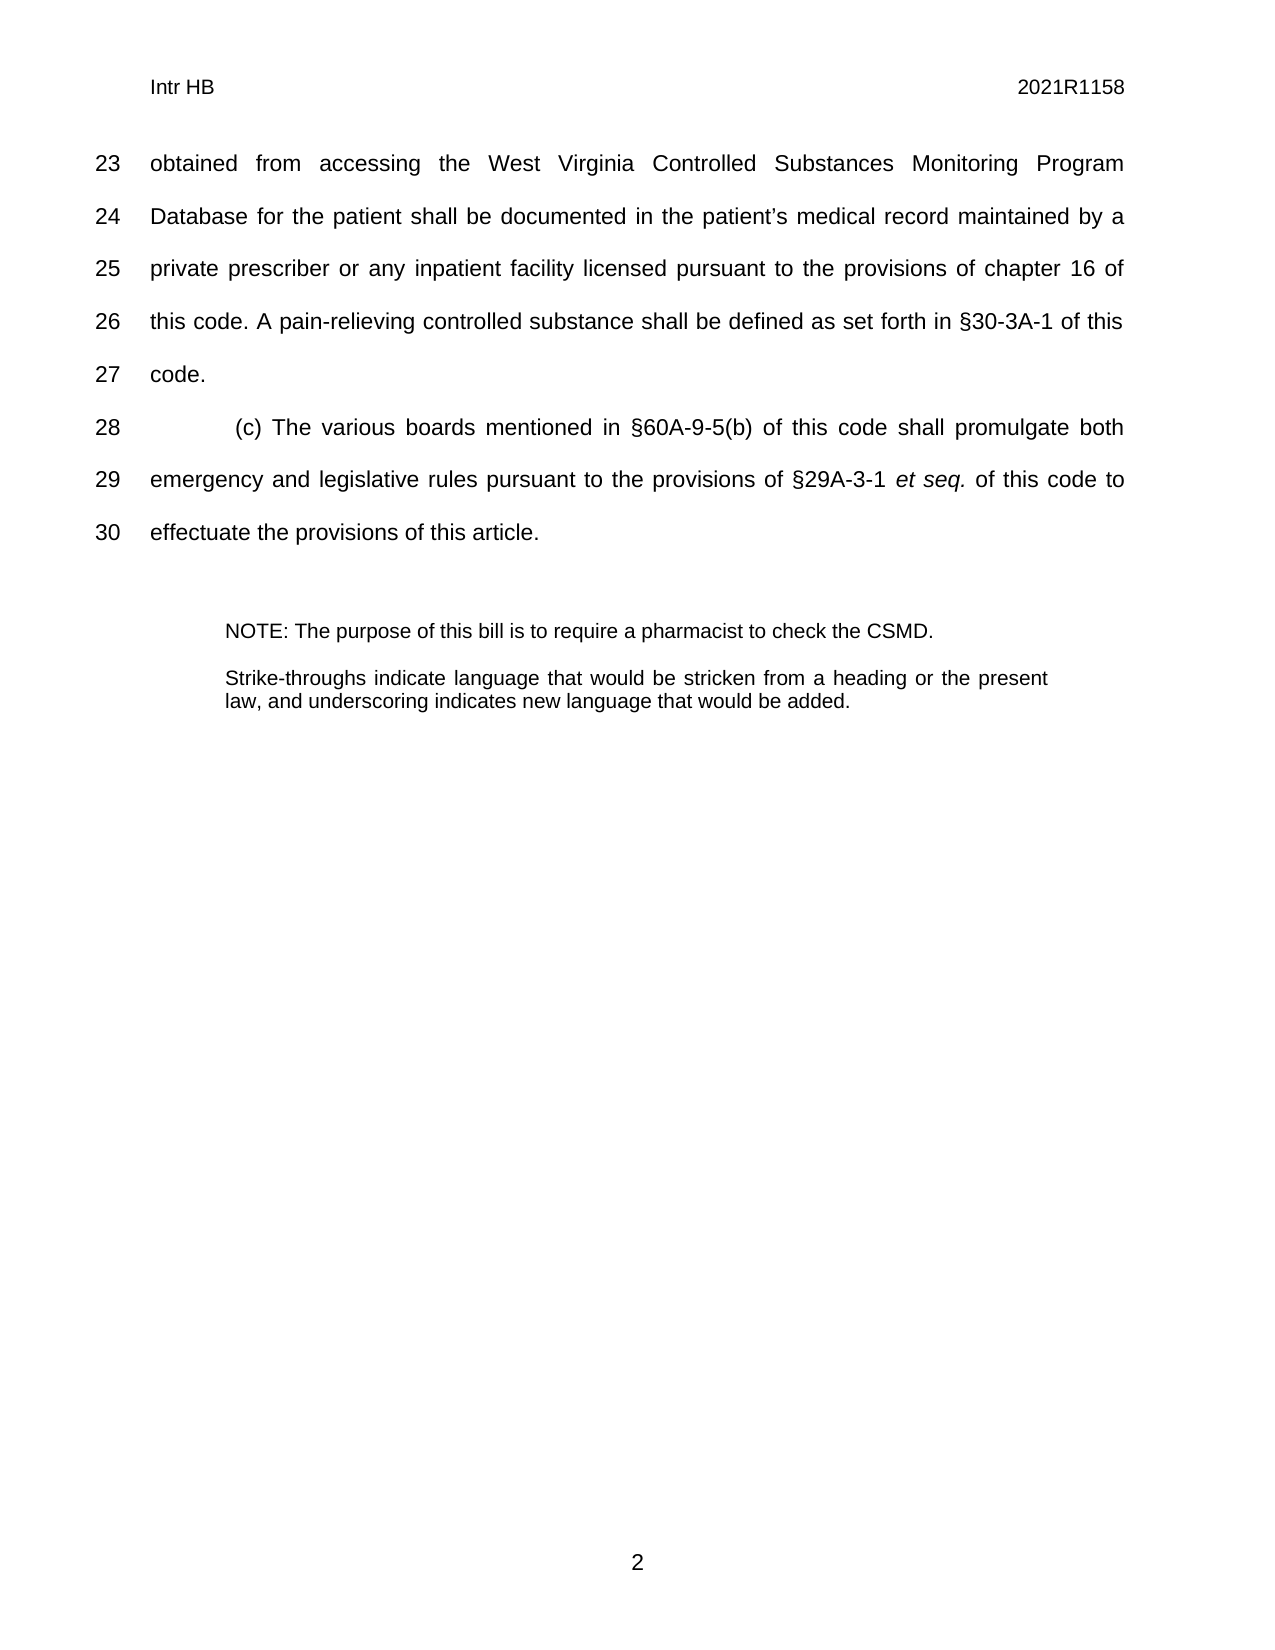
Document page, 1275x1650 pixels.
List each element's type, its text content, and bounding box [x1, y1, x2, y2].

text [150, 150, 1125, 387]
text (c) The various boards mentioned in §60A-9-5(b) of this code shall promulgate both emergency and legislative rules pursuant to the provisions of §29A-3-1 et seq. of this code to effectuate the provisions of this article. [150, 413, 1125, 545]
text NOTE: The purpose of this bill is to require a pharmacist to check the CSMD. [225, 618, 1050, 642]
text Strike-throughs indicate language that would be stricken from a heading or the present law, and underscoring indicates new language that would be added. [225, 665, 1050, 713]
